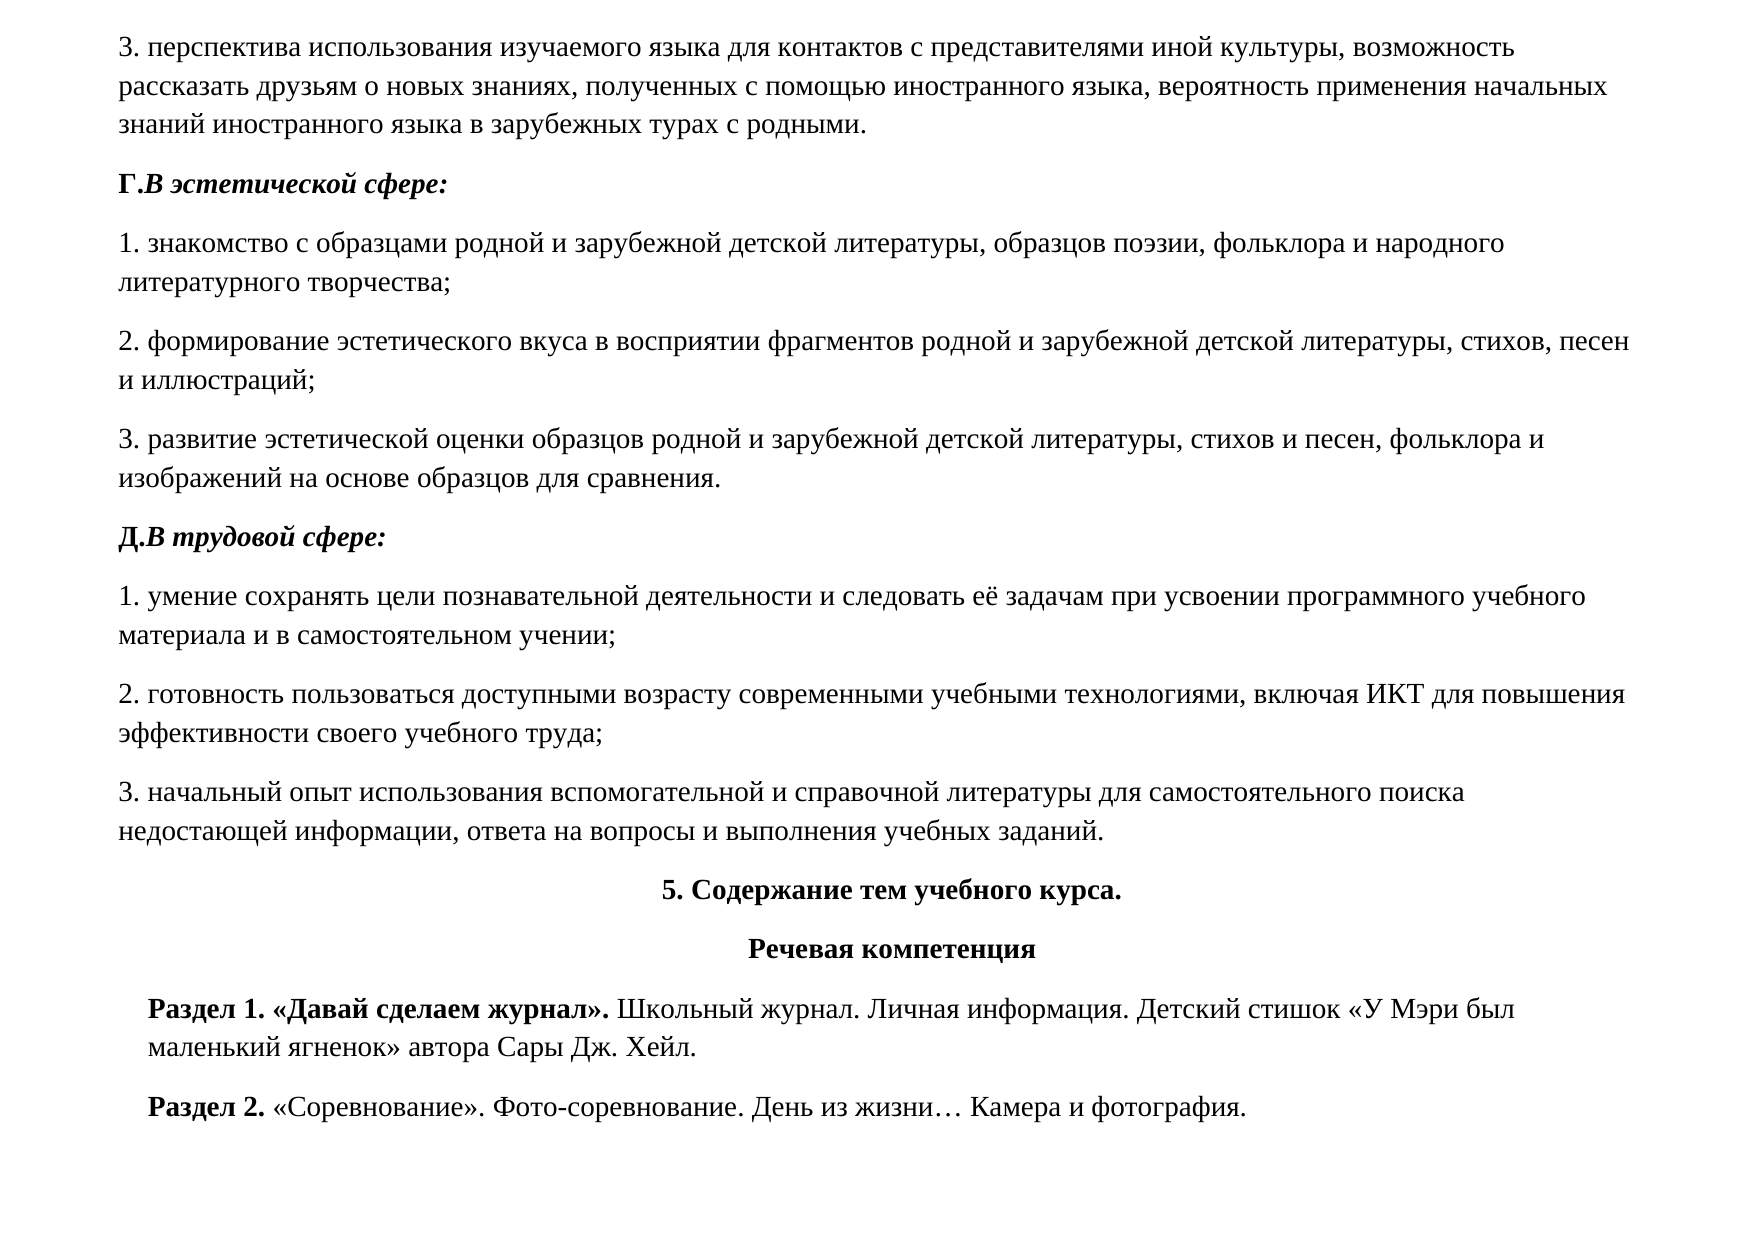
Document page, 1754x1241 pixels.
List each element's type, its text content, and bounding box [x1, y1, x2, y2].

text 5. Содержание тем учебного курса. [148, 872, 1636, 906]
text Г.В эстетической сфере: [118, 166, 1636, 199]
text Раздел 1. «Давай сделаем журнал». Школьный журнал. Личная информация. Детский стишок «У Мэри был маленький ягненок» автора Сары Дж. Хейл. [148, 991, 1636, 1063]
text 1. знакомство с образцами родной и зарубежной детской литературы, образцов поэзии, фольклора и народного литературного творчества; [118, 225, 1636, 297]
text 3. развитие эстетической оценки образцов родной и зарубежной детской литературы, стихов и песен, фольклора и изображений на основе образцов для сравнения. [118, 421, 1636, 493]
text 2. готовность пользоваться доступными возрасту современными учебными технологиями, включая ИКТ для повышения эффективности своего учебного труда; [118, 676, 1636, 748]
text 3. перспектива использования изучаемого языка для контактов с представителями иной культуры, возможность рассказать друзьям о новых знаниях, полученных с помощью иностранного языка, вероятность применения начальных знаний иностранного языка в зарубежных турах с родными. [118, 29, 1636, 140]
text 3. начальный опыт использования вспомогательной и справочной литературы для самостоятельного поиска недостающей информации, ответа на вопросы и выполнения учебных заданий. [118, 774, 1636, 846]
text Д.В трудовой сфере: [118, 519, 1636, 553]
text Речевая компетенция [148, 932, 1636, 965]
text 1. умение сохранять цели познавательной деятельности и следовать её задачам при усвоении программного учебного материала и в самостоятельном учении; [118, 578, 1636, 651]
text 2. формирование эстетического вкуса в восприятии фрагментов родной и зарубежной детской литературы, стихов, песен и иллюстраций; [118, 323, 1636, 395]
text Раздел 2. «Соревнование». Фото-соревнование. День из жизни… Камера и фотография. [148, 1089, 1636, 1122]
